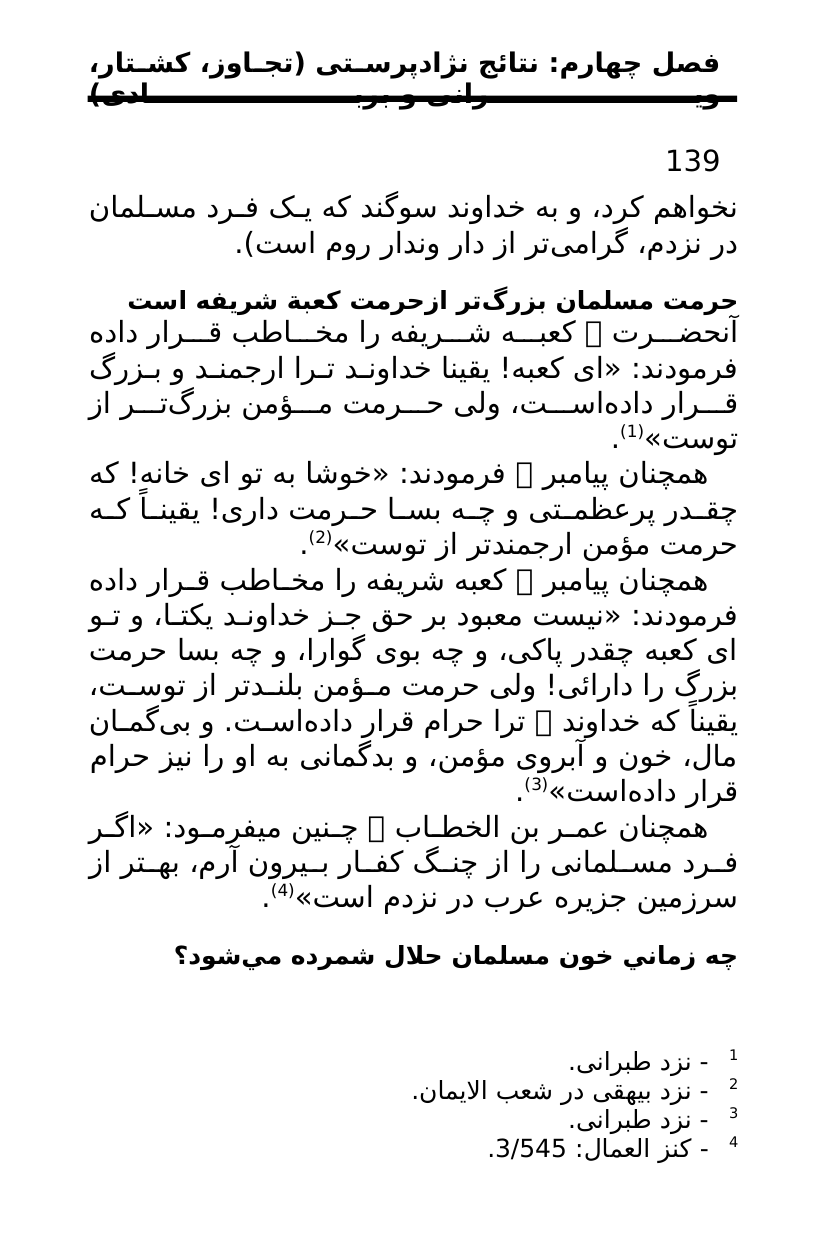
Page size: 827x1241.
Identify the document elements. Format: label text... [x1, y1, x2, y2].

text همچنان پیامبر فرمودند: «خوشا به تو ای خانه! كه چقدر پرعظمتی و چه بسا حرمت داری! یقیناً كه حرمت مؤمن ارجمند‌تر از توست»(). [89, 457, 738, 561]
text چه زماني خون مسلمان حلال شمرده مي‌شود؟ [89, 941, 738, 970]
text آنحضرت كعبه شریفه را مخاطب قرار داده فرمودند: «ای کعبه! یقینا خداوند ترا ارجمند و بزرگ قرار داده‌است، ولی حرمت مؤمن بزرگ‌تر از توست»(). [89, 316, 738, 456]
text همچنان عمر بن الخطاب چنین میفرمود: «اگر فرد مسلمانی را از چنگ كفار بیرون آرم، بهتر از سرزمین جزیره عرب در نزدم است»(). [89, 810, 738, 914]
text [89, 191, 738, 260]
text حرمت مسلمان بزرگ‌تر ازحرمت كعبة شريفه است [89, 286, 738, 316]
text همچنان پیامبر كعبه شریفه را مخاطب قرار داده فرمودند: «نیست معبود بر حق جز خداوند یكتا، و تو ای كعبه چقدر پاكی، و چه بوی گوارا، و چه بسا حرمت بزرگ را دارائی! ولی حرمت مؤمن بلند‌تر از توست، یقیناً كه خداوند ترا حرام قرار داده‌است. و بی‌گمان مال، خون و آبروی مؤمن، و بدگمانی به او را نیز حرام قرار داده‌است»(). [89, 563, 738, 809]
